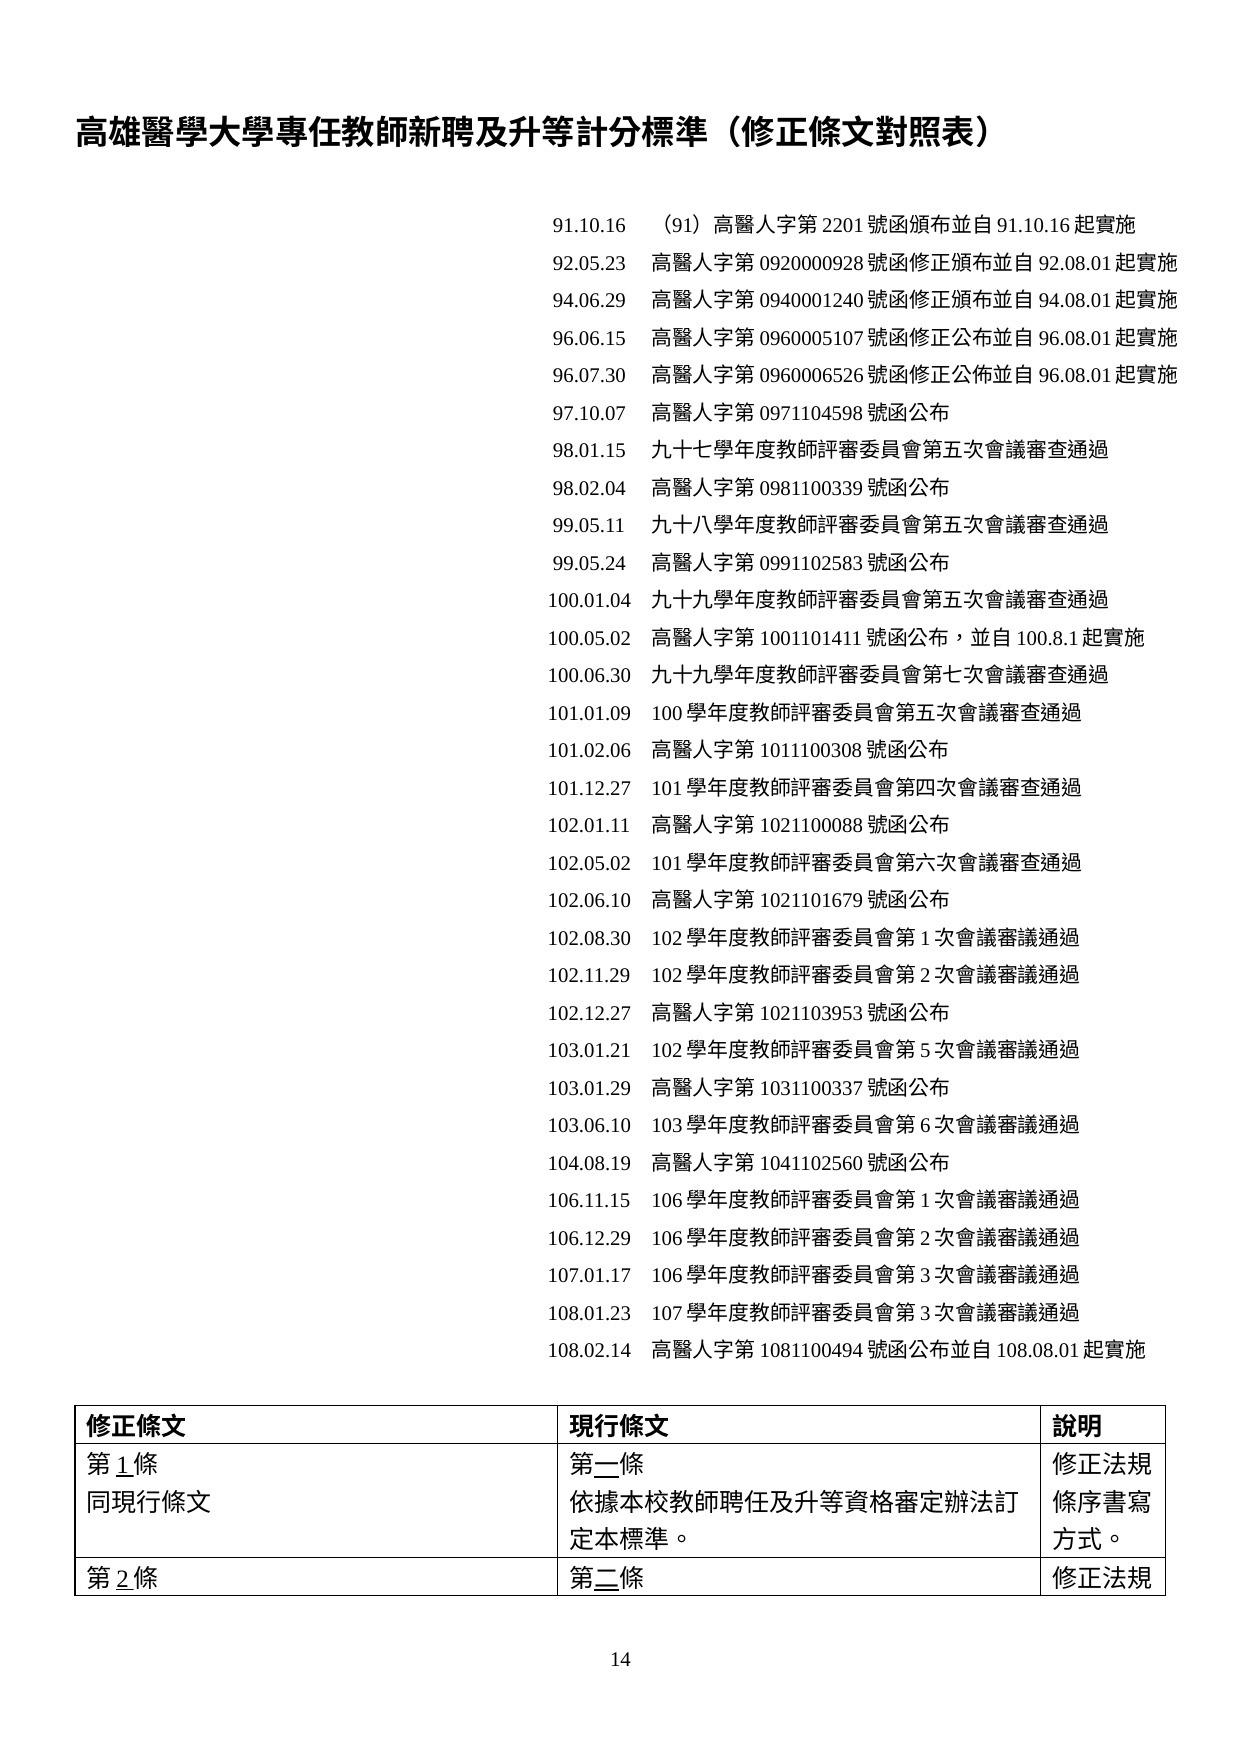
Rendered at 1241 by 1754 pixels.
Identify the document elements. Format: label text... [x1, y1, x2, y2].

text 96.06.15 高醫人字第0960005107號函修正公布並自96.08.01起實施 [75, 317, 1182, 354]
text 102.11.29 102學年度教師評審委員會第2次會議審議通過 [75, 954, 1182, 992]
table_cell 第1條 同現行條文 [76, 1444, 557, 1557]
text 108.02.14 高醫人字第1081100494號函公布並自108.08.01起實施 [75, 1329, 1182, 1367]
text 108.01.23 107學年度教師評審委員會第3次會議審議通過 [75, 1292, 1182, 1329]
table_cell 修正法規條序書寫方式。 [1041, 1444, 1165, 1557]
table_header 說明 [1041, 1406, 1165, 1443]
text 高雄醫學大學專任教師新聘及升等計分標準（修正條文對照表） [75, 92, 1165, 167]
text 102.06.10 高醫人字第1021101679號函公布 [75, 879, 1182, 917]
text 98.01.15 九十七學年度教師評審委員會第五次會議審查通過 [75, 429, 1182, 467]
text 102.01.11 高醫人字第1021100088號函公布 [75, 804, 1182, 842]
text 102.08.30 102學年度教師評審委員會第1次會議審議通過 [75, 917, 1182, 954]
text 97.10.07 高醫人字第0971104598號函公布 [75, 392, 1182, 429]
text 107.01.17 106學年度教師評審委員會第3次會議審議通過 [75, 1254, 1182, 1292]
text 103.01.29 高醫人字第1031100337號函公布 [75, 1067, 1182, 1104]
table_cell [558, 1558, 1040, 1595]
text 104.08.19 高醫人字第1041102560號函公布 [75, 1142, 1182, 1179]
table_cell 修正法規條序書寫方式。 [1041, 1558, 1165, 1595]
text 101.12.27 101學年度教師評審委員會第四次會議審查通過 [75, 767, 1182, 804]
text 103.06.10 103學年度教師評審委員會第6次會議審議通過 [75, 1104, 1182, 1142]
text 100.06.30 九十九學年度教師評審委員會第七次會議審查通過 [75, 654, 1182, 692]
text 96.07.30 高醫人字第0960006526號函修正公佈並自96.08.01起實施 [75, 354, 1182, 392]
table_cell 第一條 依據本校教師聘任及升等資格審定辦法訂定本標準。 [558, 1444, 1040, 1557]
text 106.11.15 106學年度教師評審委員會第1次會議審議通過 [75, 1179, 1182, 1217]
text 100.01.04 九十九學年度教師評審委員會第五次會議審查通過 [75, 579, 1182, 617]
text 101.02.06 高醫人字第1011100308號函公布 [75, 729, 1182, 767]
text 94.06.29 高醫人字第0940001240號函修正頒布並自94.08.01起實施 [75, 279, 1182, 317]
table_header 現行條文 [558, 1406, 1040, 1443]
text 106.12.29 106學年度教師評審委員會第2次會議審議通過 [75, 1217, 1182, 1254]
table_header 修正條文 [76, 1406, 557, 1443]
text 102.12.27 高醫人字第1021103953號函公布 [75, 992, 1182, 1029]
text 91.10.16 （91）高醫人字第2201號函頒布並自91.10.16起實施 [75, 204, 1182, 242]
text 103.01.21 102學年度教師評審委員會第5次會議審議通過 [75, 1029, 1182, 1067]
text 92.05.23 高醫人字第0920000928號函修正頒布並自92.08.01起實施 [75, 242, 1182, 279]
text 99.05.24 高醫人字第0991102583號函公布 [75, 542, 1182, 579]
text 100.05.02 高醫人字第1001101411號函公布，並自100.8.1起實施 [75, 617, 1182, 654]
text 98.02.04 高醫人字第0981100339號函公布 [75, 467, 1182, 504]
text 101.01.09 100學年度教師評審委員會第五次會議審查通過 [75, 692, 1182, 729]
text 99.05.11 九十八學年度教師評審委員會第五次會議審查通過 [75, 504, 1182, 542]
text 102.05.02 101學年度教師評審委員會第六次會議審查通過 [75, 842, 1182, 879]
table_cell 第2條 同現行條文 [76, 1558, 557, 1595]
